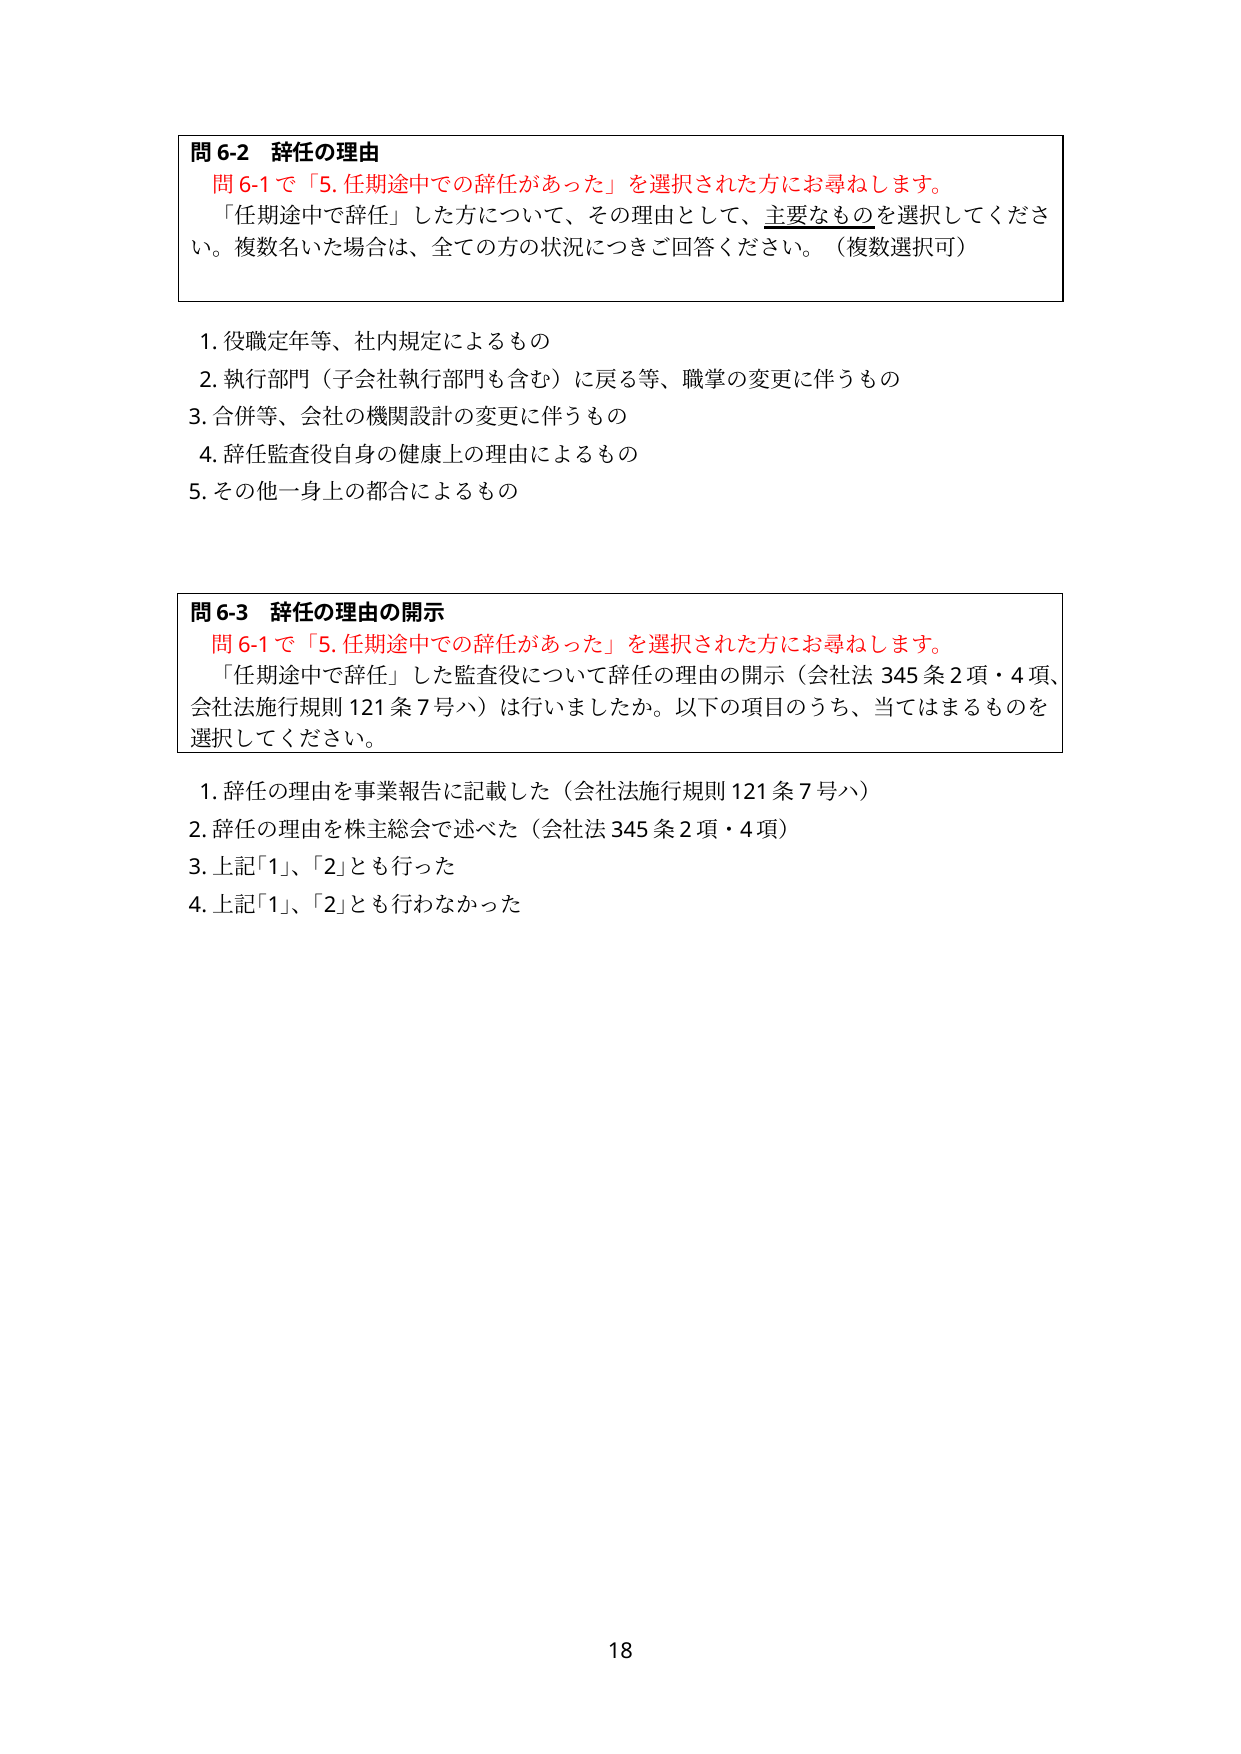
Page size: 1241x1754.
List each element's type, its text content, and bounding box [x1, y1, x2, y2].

text 1. 辞任の理由を事業報告に記載した（会社法施行規則121条7号ハ） [178, 594, 1062, 752]
text 4. 辞任監査役自身の健康上の理由によるもの [177, 434, 1063, 471]
text 4. 上記｢1｣、｢2｣とも行わなかった [177, 884, 1063, 921]
text 3. 合併等、会社の機関設計の変更に伴うもの [177, 396, 1063, 434]
text 3. 上記｢1｣、｢2｣とも行った [177, 846, 1063, 884]
text 2. 執行部門（子会社執行部門も含む）に戻る等、職掌の変更に伴うもの [177, 359, 1063, 396]
text 1. 役職定年等、社内規定によるもの [177, 321, 1063, 359]
text 1. 辞任の理由を事業報告に記載した（会社法施行規則121条7号ハ） [177, 753, 1063, 809]
text 2. 辞任の理由を株主総会で述べた（会社法345条2項・4項） [177, 809, 1063, 846]
text 5. その他一身上の都合によるもの [177, 471, 1063, 509]
